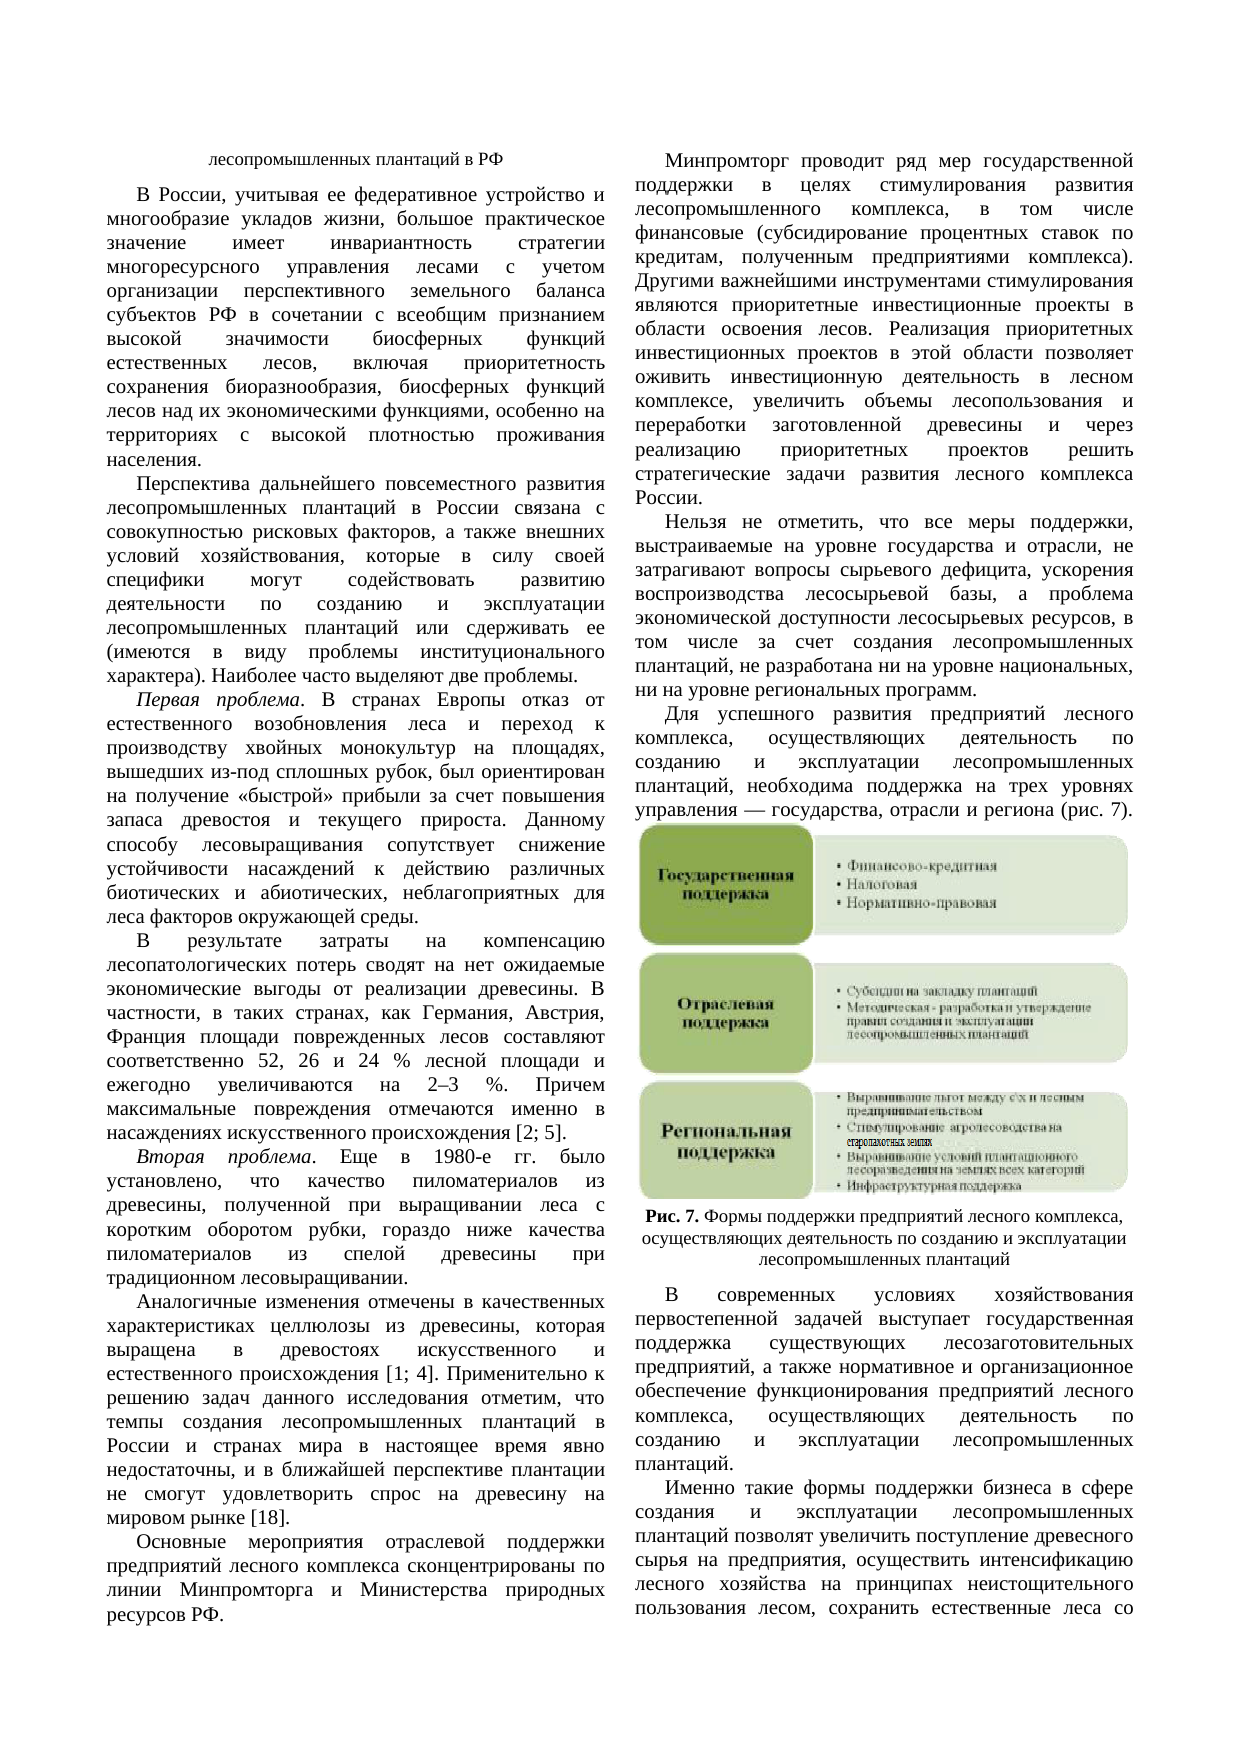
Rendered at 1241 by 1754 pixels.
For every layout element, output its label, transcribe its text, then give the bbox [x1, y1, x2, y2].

text В современных условиях хозяйствования первостепенной задачей выступает государственная поддержка существующих лесозаготовительных предприятий, а также нормативное и организационное обеспечение функционирования предприятий лесного комплекса, осуществляющих деятельность по созданию и эксплуатации лесопромышленных плантаций. [635, 1282, 1134, 1475]
text Минпромторг проводит ряд мер государственной поддержки в целях стимулирования развития лесопромышленного комплекса, в том числе финансовые (субсидирование процентных ставок по кредитам, полученным предприятиями комплекса). Другими важнейшими инструментами стимулирования являются приоритетные инвестиционные проекты в области освоения лесов. Реализация приоритетных инвестиционных проектов в этой области позволяет оживить инвестиционную деятельность в лесном комплексе, увеличить объемы лесопользования и переработки заготовленной древесины и через реализацию приоритетных проектов решить стратегические задачи развития лесного комплекса России. [635, 148, 1134, 509]
text Вторая проблема. Еще в 1980-е гг. было установлено, что качество пиломатериалов из древесины, полученной при выращивании леса с коротким оборотом рубки, гораздо ниже качества пиломатериалов из спелой древесины при традиционном лесовыращивании. [106, 1144, 605, 1289]
picture [634, 821, 1131, 1205]
text Рис. 7. Формы поддержки предприятий лесного комплекса, осуществляющих деятельность по созданию и эксплуатации лесопромышленных плантаций [635, 1205, 1134, 1270]
text Аналогичные изменения отмечены в качественных характеристиках целлюлозы из древесины, которая выращена в древостоях искусственного и естественного происхождения [1; 4]. Применительно к решению задач данного исследования отметим, что темпы создания лесопромышленных плантаций в России и странах мира в настоящее время явно недостаточны, и в ближайшей перспективе плантации не смогут удовлетворить спрос на древесину на мировом рынке [18]. [106, 1289, 605, 1529]
text В России, учитывая ее федеративное устройство и многообразие укладов жизни, большое практическое значение имеет инвариантность стратегии многоресурсного управления лесами с учетом организации перспективного земельного баланса субъектов РФ в сочетании с всеобщим признанием высокой значимости биосферных функций естественных лесов, включая приоритетность сохранения биоразнообразия, биосферных функций лесов над их экономическими функциями, особенно на территориях с высокой плотностью проживания населения. [106, 182, 605, 471]
text В результате затраты на компенсацию лесопатологических потерь сводят на нет ожидаемые экономические выгоды от реализации древесины. В частности, в таких странах, как Германия, Австрия, Франция площади поврежденных лесов составляют соответственно 52, 26 и 24 % лесной площади и ежегодно увеличиваются на 2–3 %. Причем максимальные повреждения отмечаются именно в насаждениях искусственного происхождения [2; 5]. [106, 928, 605, 1144]
text Перспектива дальнейшего повсеместного развития лесопромышленных плантаций в России связана с совокупностью рисковых факторов, а также внешних условий хозяйствования, которые в силу своей специфики могут содействовать развитию деятельности по созданию и эксплуатации лесопромышленных плантаций или сдерживать ее (имеются в виду проблемы институционального характера). Наиболее часто выделяют две проблемы. [106, 471, 605, 687]
text Нельзя не отметить, что все меры поддержки, выстраиваемые на уровне государства и отрасли, не затрагивают вопросы сырьевого дефицита, ускорения воспроизводства лесосырьевой базы, а проблема экономической доступности лесосырьевых ресурсов, в том числе за счет создания лесопромышленных плантаций, не разработана ни на уровне национальных, ни на уровне региональных программ. [635, 509, 1134, 701]
text Первая проблема. В странах Европы отказ от естественного возобновления леса и переход к производству хвойных монокультур на площадях, вышедших из-под сплошных рубок, был ориентирован на получение «быстрой» прибыли за счет повышения запаса древостоя и текущего прироста. Данному способу лесовыращивания сопутствует снижение устойчивости насаждений к действию различных биотических и абиотических, неблагоприятных для леса факторов окружающей среды. [106, 687, 605, 928]
text Основные мероприятия отраслевой поддержки предприятий лесного комплекса сконцентрированы по линии Минпромторга и Министерства природных ресурсов РФ. [106, 1529, 605, 1626]
text лесопромышленных плантаций в РФ [106, 148, 605, 169]
